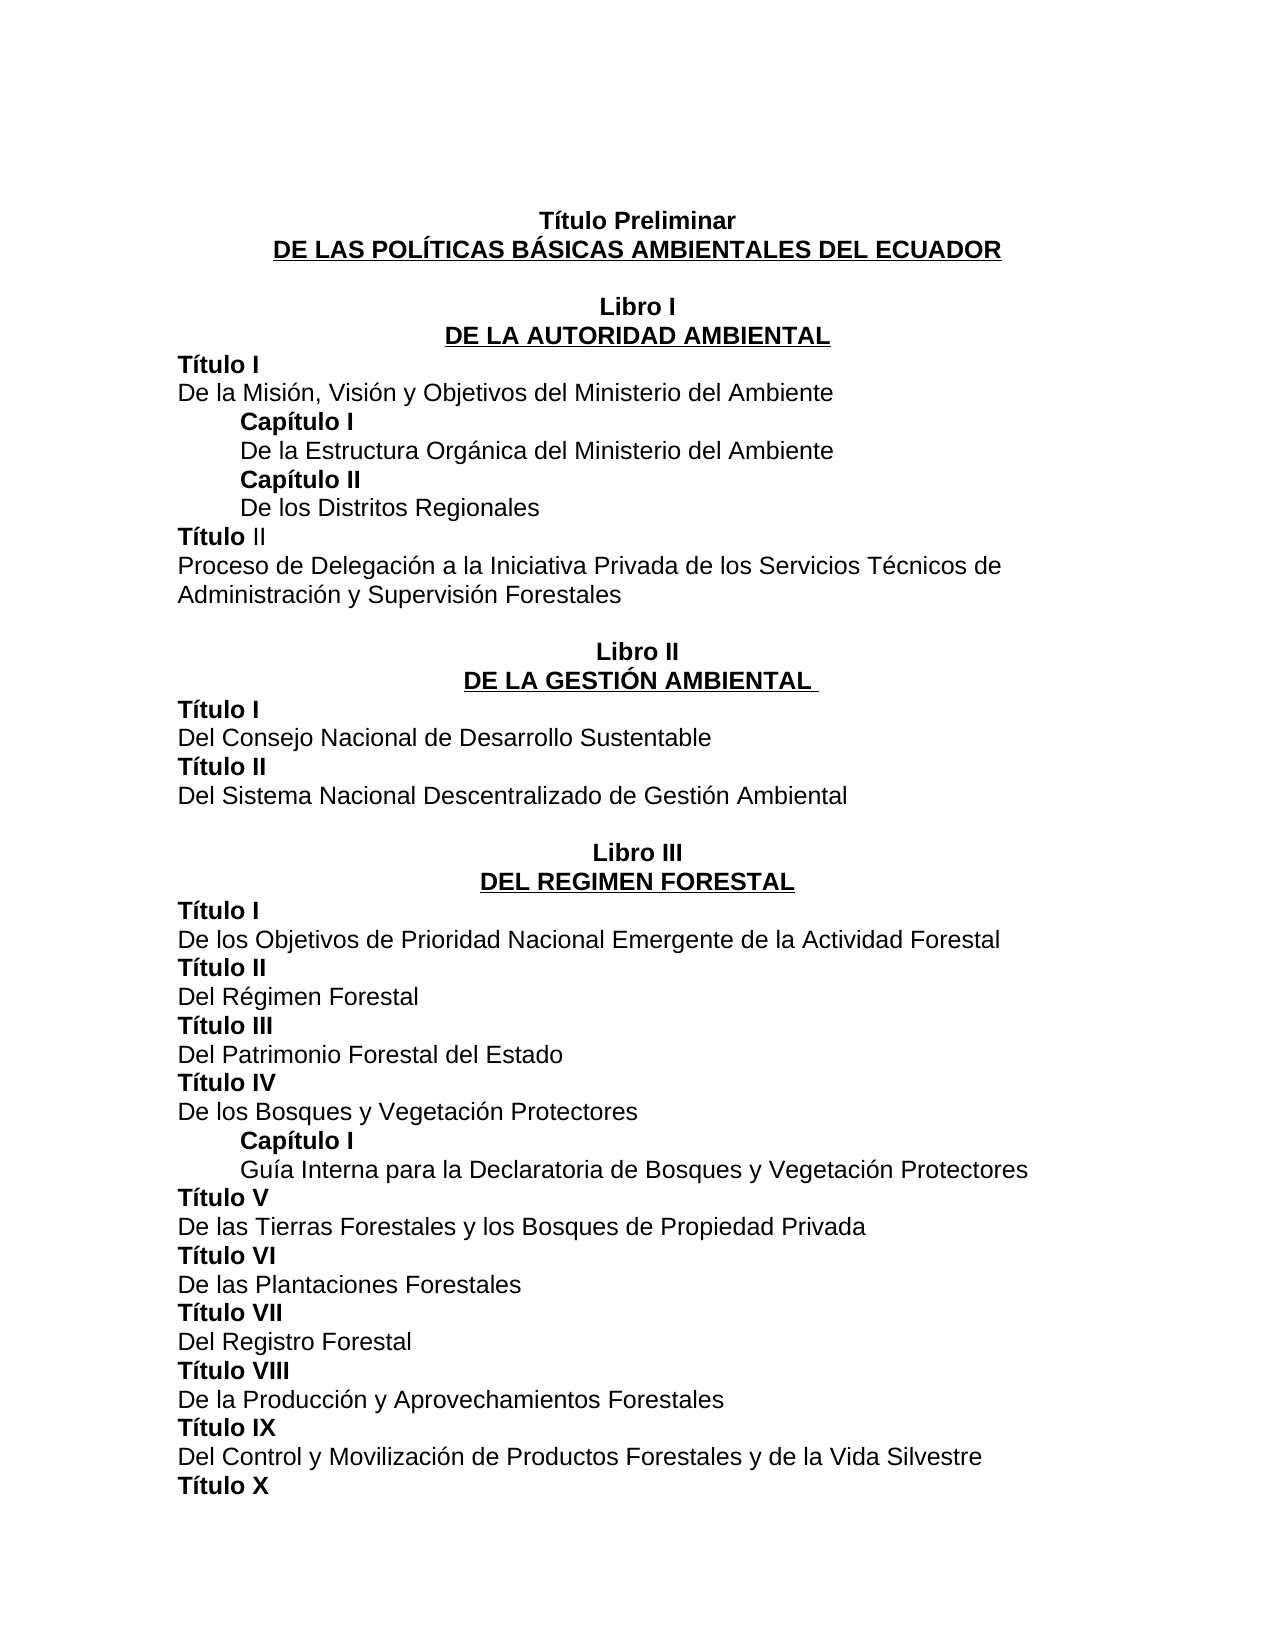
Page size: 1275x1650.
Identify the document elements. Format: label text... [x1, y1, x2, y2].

title Del Sistema Nacional Descentralizado de Gestión Ambiental [177, 781, 1098, 810]
title Proceso de Delegación a la Iniciativa Privada de los Servicios Técnicos de Administración y Supervisión Forestales [177, 551, 1098, 608]
title De la Estructura Orgánica del Ministerio del Ambiente [240, 436, 1098, 465]
title DEL REGIMEN FORESTAL [177, 867, 1098, 896]
title Libro II [177, 637, 1098, 666]
text Título VI [177, 1241, 1098, 1270]
title DE LA AUTORIDAD AMBIENTAL [177, 321, 1098, 350]
text Título III [177, 1011, 1098, 1040]
title Del Régimen Forestal [177, 982, 1098, 1011]
text Título I [177, 896, 1098, 925]
title Guía Interna para la Declaratoria de Bosques y Vegetación Protectores [240, 1155, 1098, 1183]
text Capítulo I [240, 1126, 1098, 1155]
subtitle Título II [177, 522, 1098, 551]
title Del Control y Movilización de Productos Forestales y de la Vida Silvestre [177, 1442, 1098, 1471]
title De las Tierras Forestales y los Bosques de Propiedad Privada [177, 1212, 1098, 1241]
text Título IX [177, 1413, 1098, 1442]
title De la Producción y Aprovechamientos Forestales [177, 1385, 1098, 1413]
title Título Preliminar [177, 206, 1098, 235]
text Título X [177, 1471, 1098, 1500]
title Título I [177, 695, 1098, 723]
title De los Objetivos de Prioridad Nacional Emergente de la Actividad Forestal [177, 925, 1098, 953]
title Del Registro Forestal [177, 1327, 1098, 1356]
title Título I [177, 350, 1098, 378]
text Título VIII [177, 1356, 1098, 1385]
subtitle Título V [177, 1183, 1098, 1212]
title Libro I [177, 292, 1098, 321]
title Título II [177, 752, 1098, 781]
title Libro III [177, 838, 1098, 867]
title De los Distritos Regionales [240, 493, 1098, 522]
title Capítulo II [240, 465, 1098, 493]
text Título VII [177, 1298, 1098, 1327]
title De las Plantaciones Forestales [177, 1270, 1098, 1298]
title DE LAS POLÍTICAS BÁSICAS AMBIENTALES DEL ECUADOR [177, 235, 1098, 263]
title Del Consejo Nacional de Desarrollo Sustentable [177, 723, 1098, 752]
text Título II [177, 953, 1098, 982]
title De los Bosques y Vegetación Protectores [177, 1097, 1098, 1126]
title DE LA GESTIÓN AMBIENTAL [177, 666, 1098, 695]
text Título IV [177, 1068, 1098, 1097]
title Del Patrimonio Forestal del Estado [177, 1040, 1098, 1068]
title Capítulo I [240, 407, 1098, 436]
title De la Misión, Visión y Objetivos del Ministerio del Ambiente [177, 378, 1098, 407]
